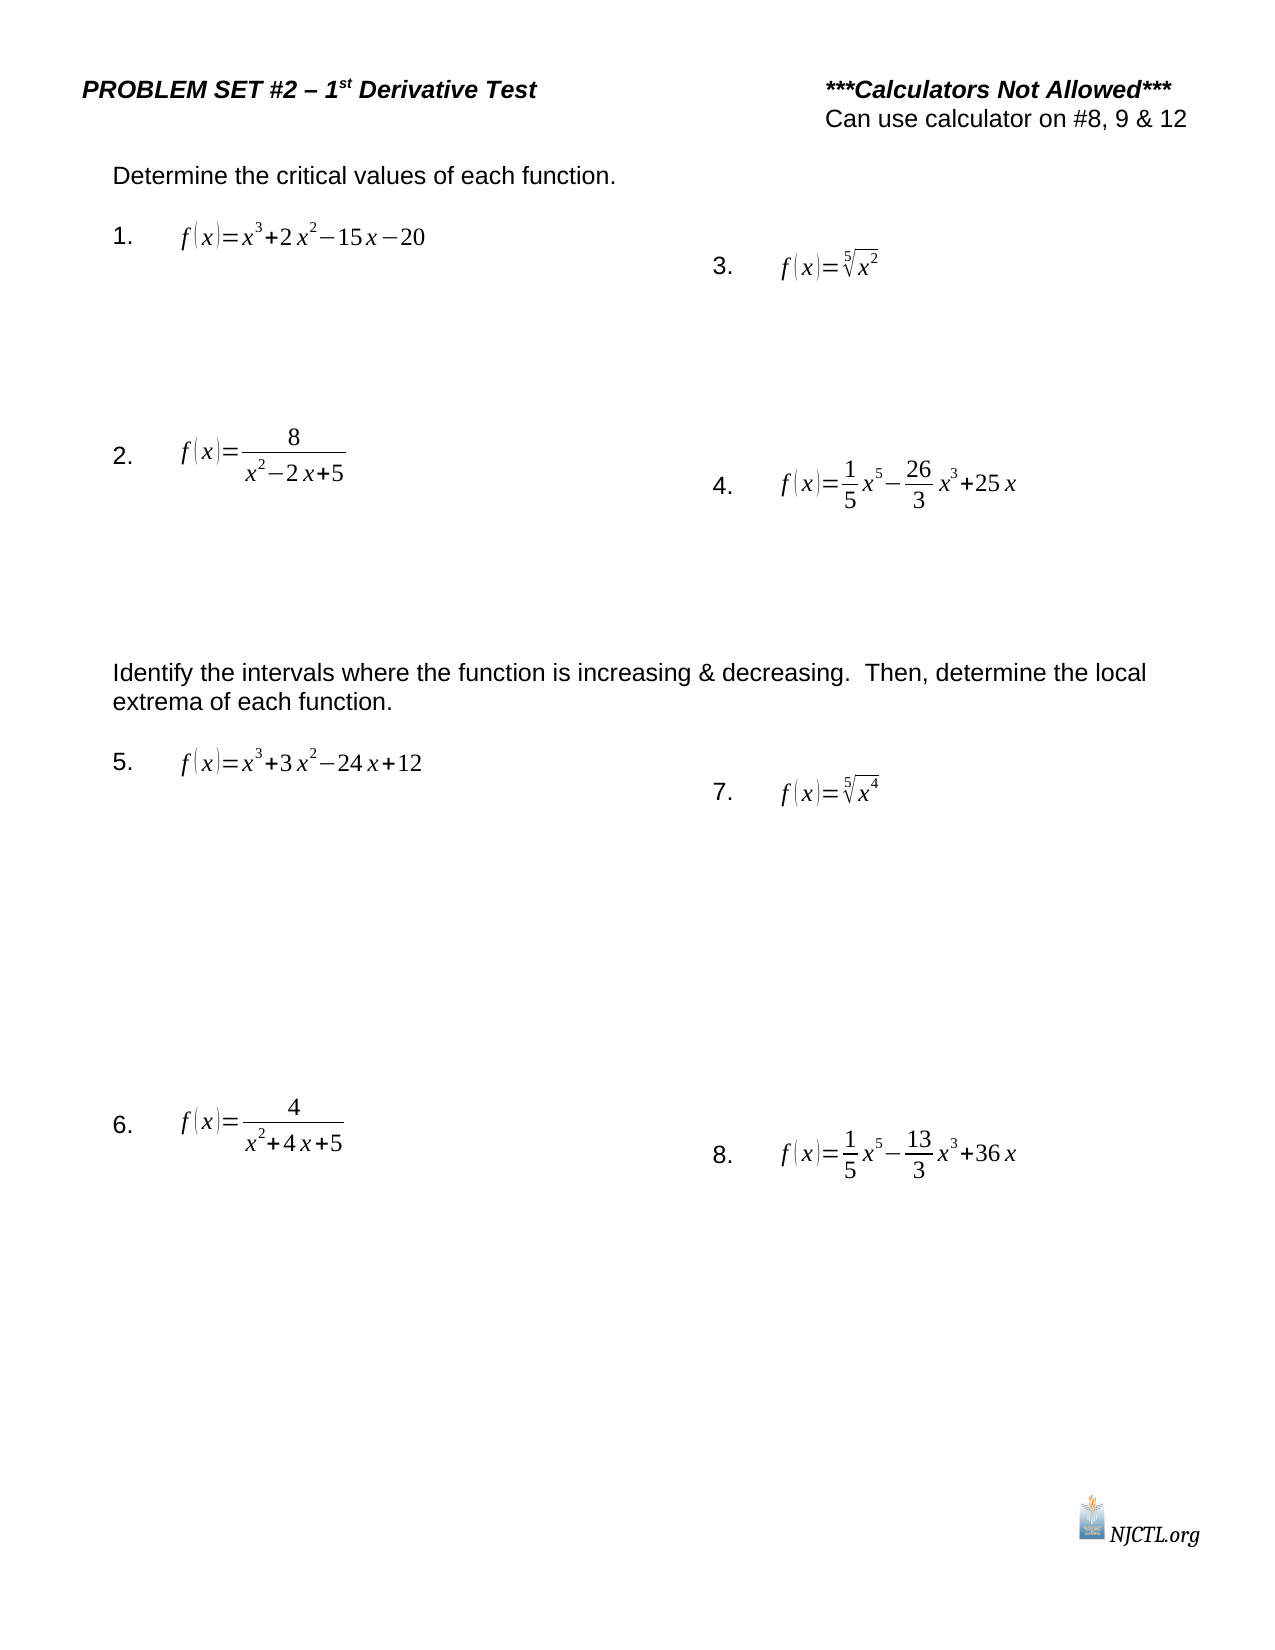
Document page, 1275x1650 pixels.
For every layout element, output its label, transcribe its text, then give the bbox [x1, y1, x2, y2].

text Can use calculator on #8, 9 & 12 [112, 104, 1200, 132]
text Identify the intervals where the function is increasing & decreasing. Then, determine the local extrema of each function. [112, 658, 1200, 716]
text PROBLEM SET #2 – 1st Derivative Test ***Calculators Not Allowed*** [75, 75, 1200, 104]
picture [1073, 1488, 1110, 1543]
text Determine the critical values of each function. [112, 161, 1200, 190]
